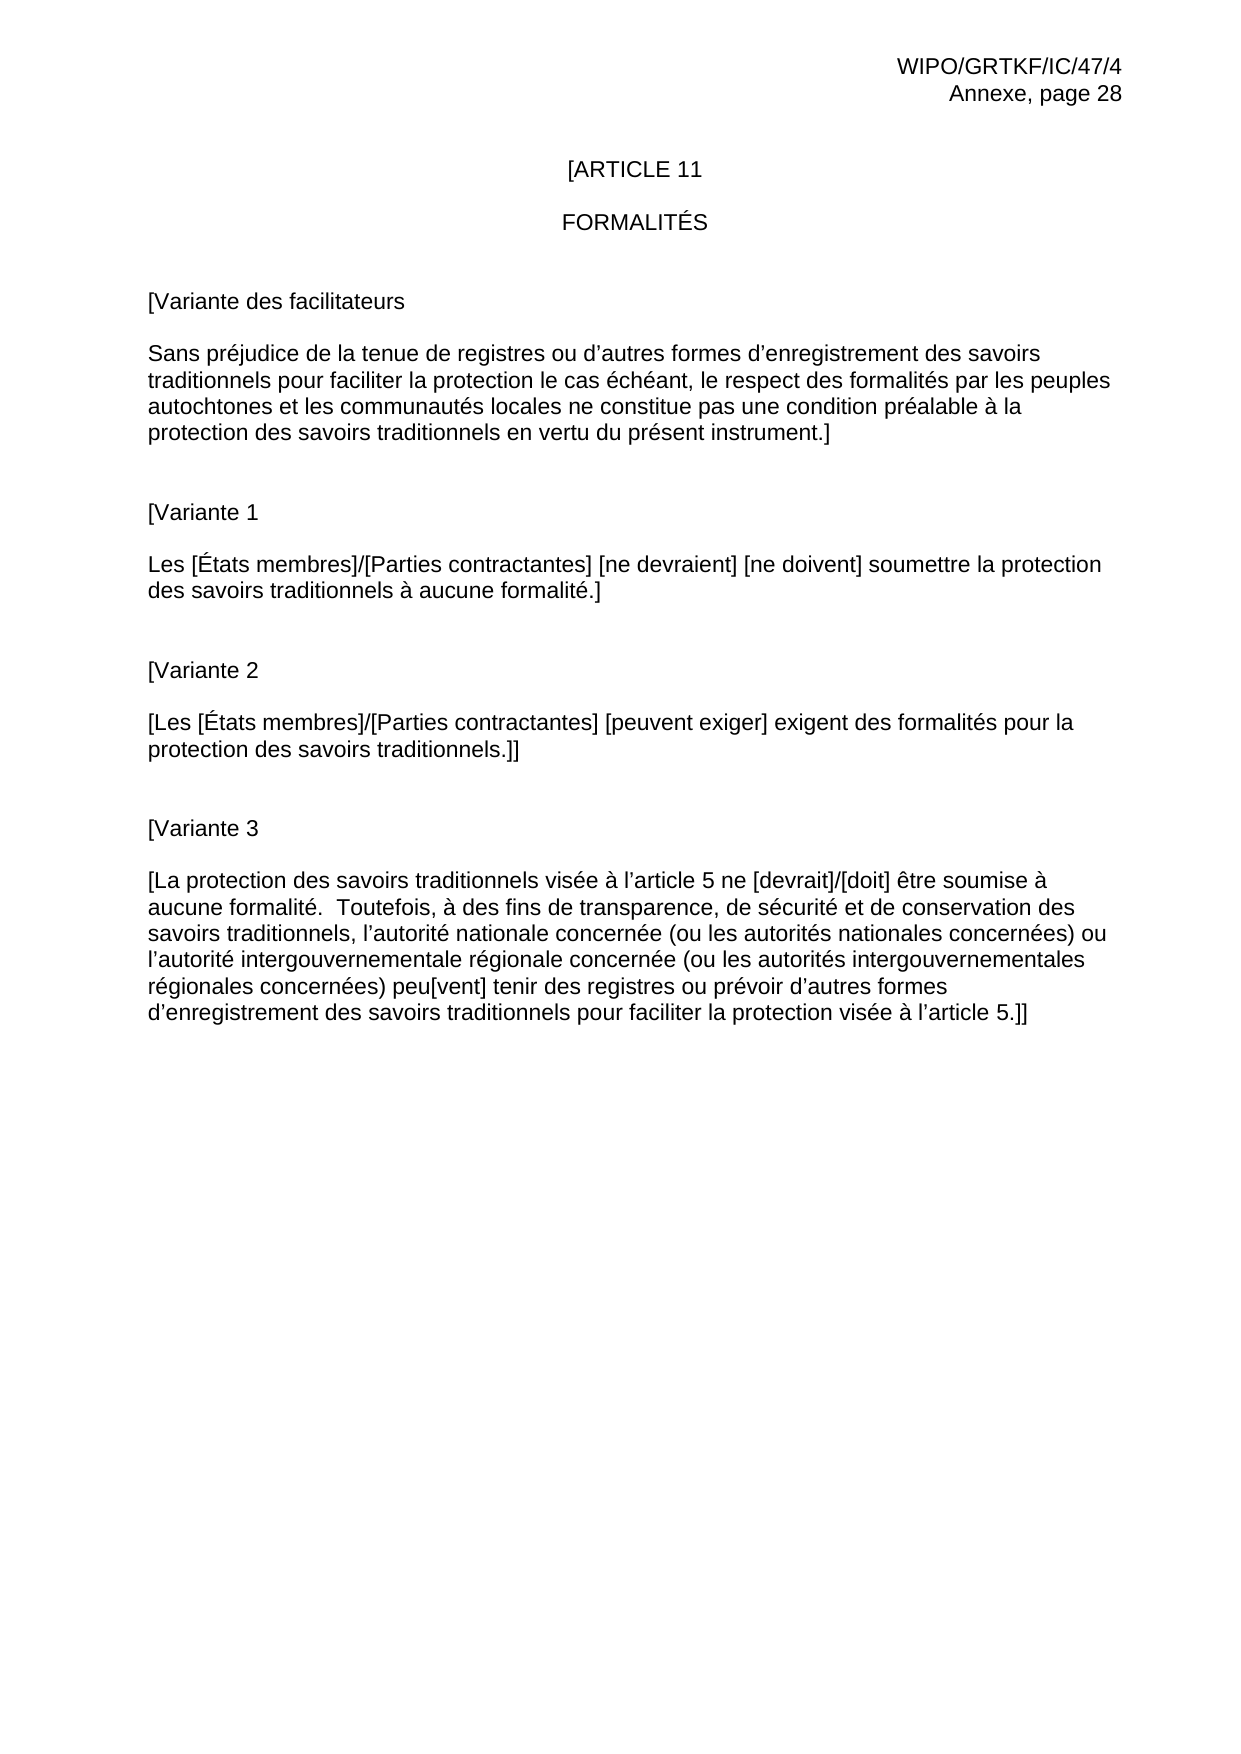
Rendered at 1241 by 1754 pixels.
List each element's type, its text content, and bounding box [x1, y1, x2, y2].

text [La protection des savoirs traditionnels visée à l’article 5 ne [devrait]/[doit] être soumise à aucune formalité. Toutefois, à des fins de transparence, de sécurité et de conservation des savoirs traditionnels, l’autorité nationale concernée (ou les autorités nationales concernées) ou l’autorité intergouvernementale régionale concernée (ou les autorités intergouvernementales régionales concernées) peu[vent] tenir des registres ou prévoir d’autres formes d’enregistrement des savoirs traditionnels pour faciliter la protection visée à l’article 5.]] [148, 867, 1122, 1026]
text Les [États membres]/[Parties contractantes] [ne devraient] [ne doivent] soumettre la protection des savoirs traditionnels à aucune formalité.] [148, 551, 1122, 604]
text [Les [États membres]/[Parties contractantes] [peuvent exiger] exigent des formalités pour la protection des savoirs traditionnels.]] [148, 709, 1122, 762]
text [ARTICLE 11 [148, 156, 1122, 182]
text [Variante 2 [148, 657, 1122, 683]
text Sans préjudice de la tenue de registres ou d’autres formes d’enregistrement des savoirs traditionnels pour faciliter la protection le cas échéant, le respect des formalités par les peuples autochtones et les communautés locales ne constitue pas une condition préalable à la protection des savoirs traditionnels en vertu du présent instrument.] [148, 340, 1122, 446]
text [Variante 3 [148, 815, 1122, 841]
text [Variante des facilitateurs [148, 288, 1122, 314]
text FORMALITÉS [148, 208, 1122, 235]
text [Variante 1 [148, 498, 1122, 525]
